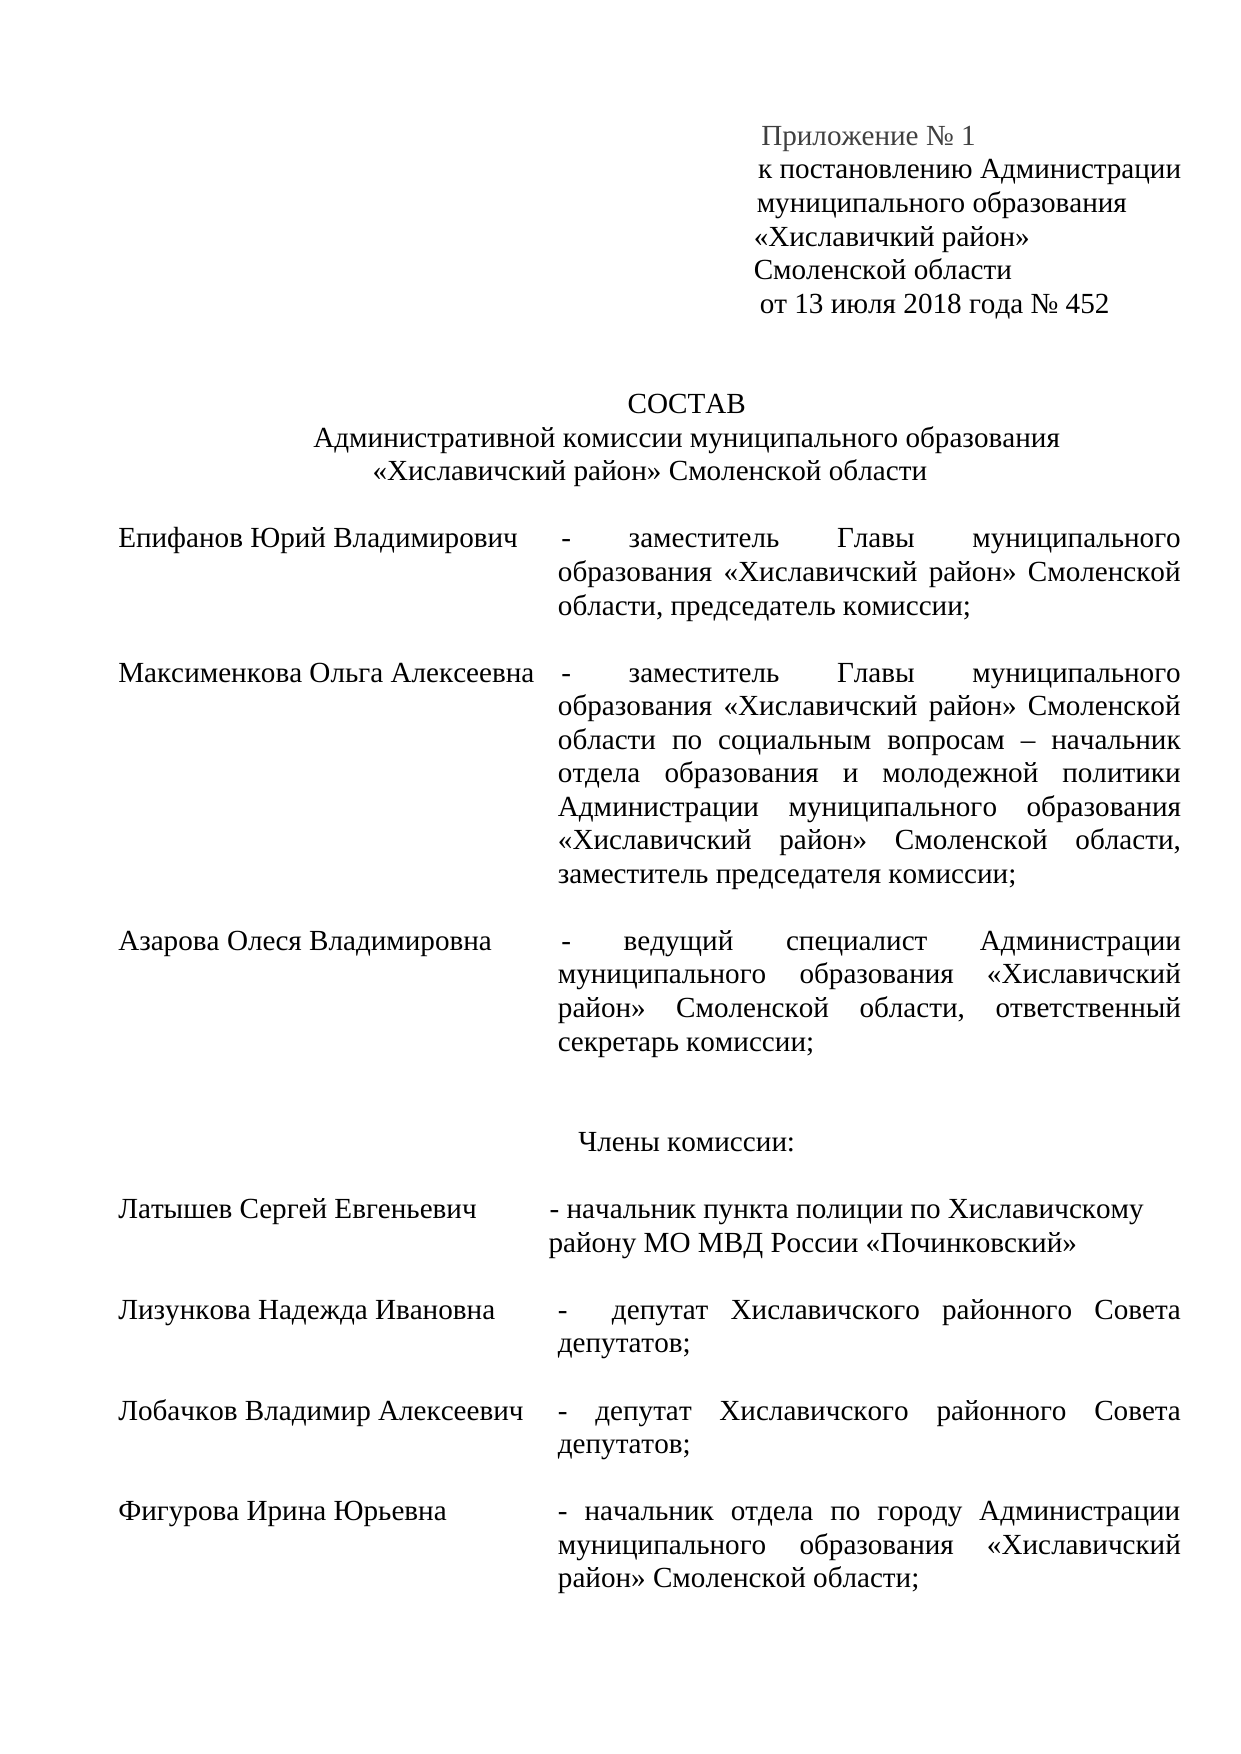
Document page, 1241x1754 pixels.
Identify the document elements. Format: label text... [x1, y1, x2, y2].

text Административной комиссии муниципального образования «Хиславичский район» Смоленской области [118, 420, 1181, 487]
text СОСТАВ [118, 386, 1181, 420]
table_cell Лобачков Владимир Алексеевич [107, 1393, 546, 1493]
text «Хиславичкий район» [118, 219, 1181, 252]
table_header Лизункова Надежда Ивановна [107, 1292, 546, 1393]
table_header - депутат Хиславичского районного Совета депутатов; [546, 1292, 1192, 1393]
table_header - заместитель Главы муниципального образования «Хиславичский район» Смоленской области, председатель комиссии; [546, 521, 1192, 655]
table_cell - заместитель Главы муниципального образования «Хиславичский район» Смоленской области по социальным вопросам – начальник отдела образования и молодежной политики Администрации муниципального образования «Хиславичский район» Смоленской области, заместитель председателя комиссии; [546, 655, 1192, 923]
subtitle Приложение № 1 [118, 118, 1181, 152]
table_cell Азарова Олеся Владимировна [107, 923, 546, 1091]
table_cell - начальник отдела по городу Администрации муниципального образования «Хиславичский район» Смоленской области; [546, 1493, 1192, 1627]
table_cell - депутат Хиславичского районного Совета депутатов; [546, 1393, 1192, 1493]
text от 13 июля 2018 года № 452 [118, 286, 1181, 319]
table_cell Фигурова Ирина Юрьевна [107, 1493, 546, 1627]
table_cell - ведущий специалист Администрации муниципального образования «Хиславичский район» Смоленской области, ответственный секретарь комиссии; [546, 923, 1192, 1091]
text Латышев Сергей Евгеньевич - начальник пункта полиции по Хиславичскому [118, 1191, 1181, 1225]
text к постановлению Администрации [118, 152, 1181, 185]
text муниципального образования [118, 185, 1181, 219]
text Члены комиссии: [118, 1124, 1181, 1158]
table_header Епифанов Юрий Владимирович [107, 521, 546, 655]
table_cell Максименкова Ольга Алексеевна [107, 655, 546, 923]
text Смоленской области [118, 252, 1181, 286]
text району МО МВД России «Починковский» [118, 1225, 1181, 1258]
